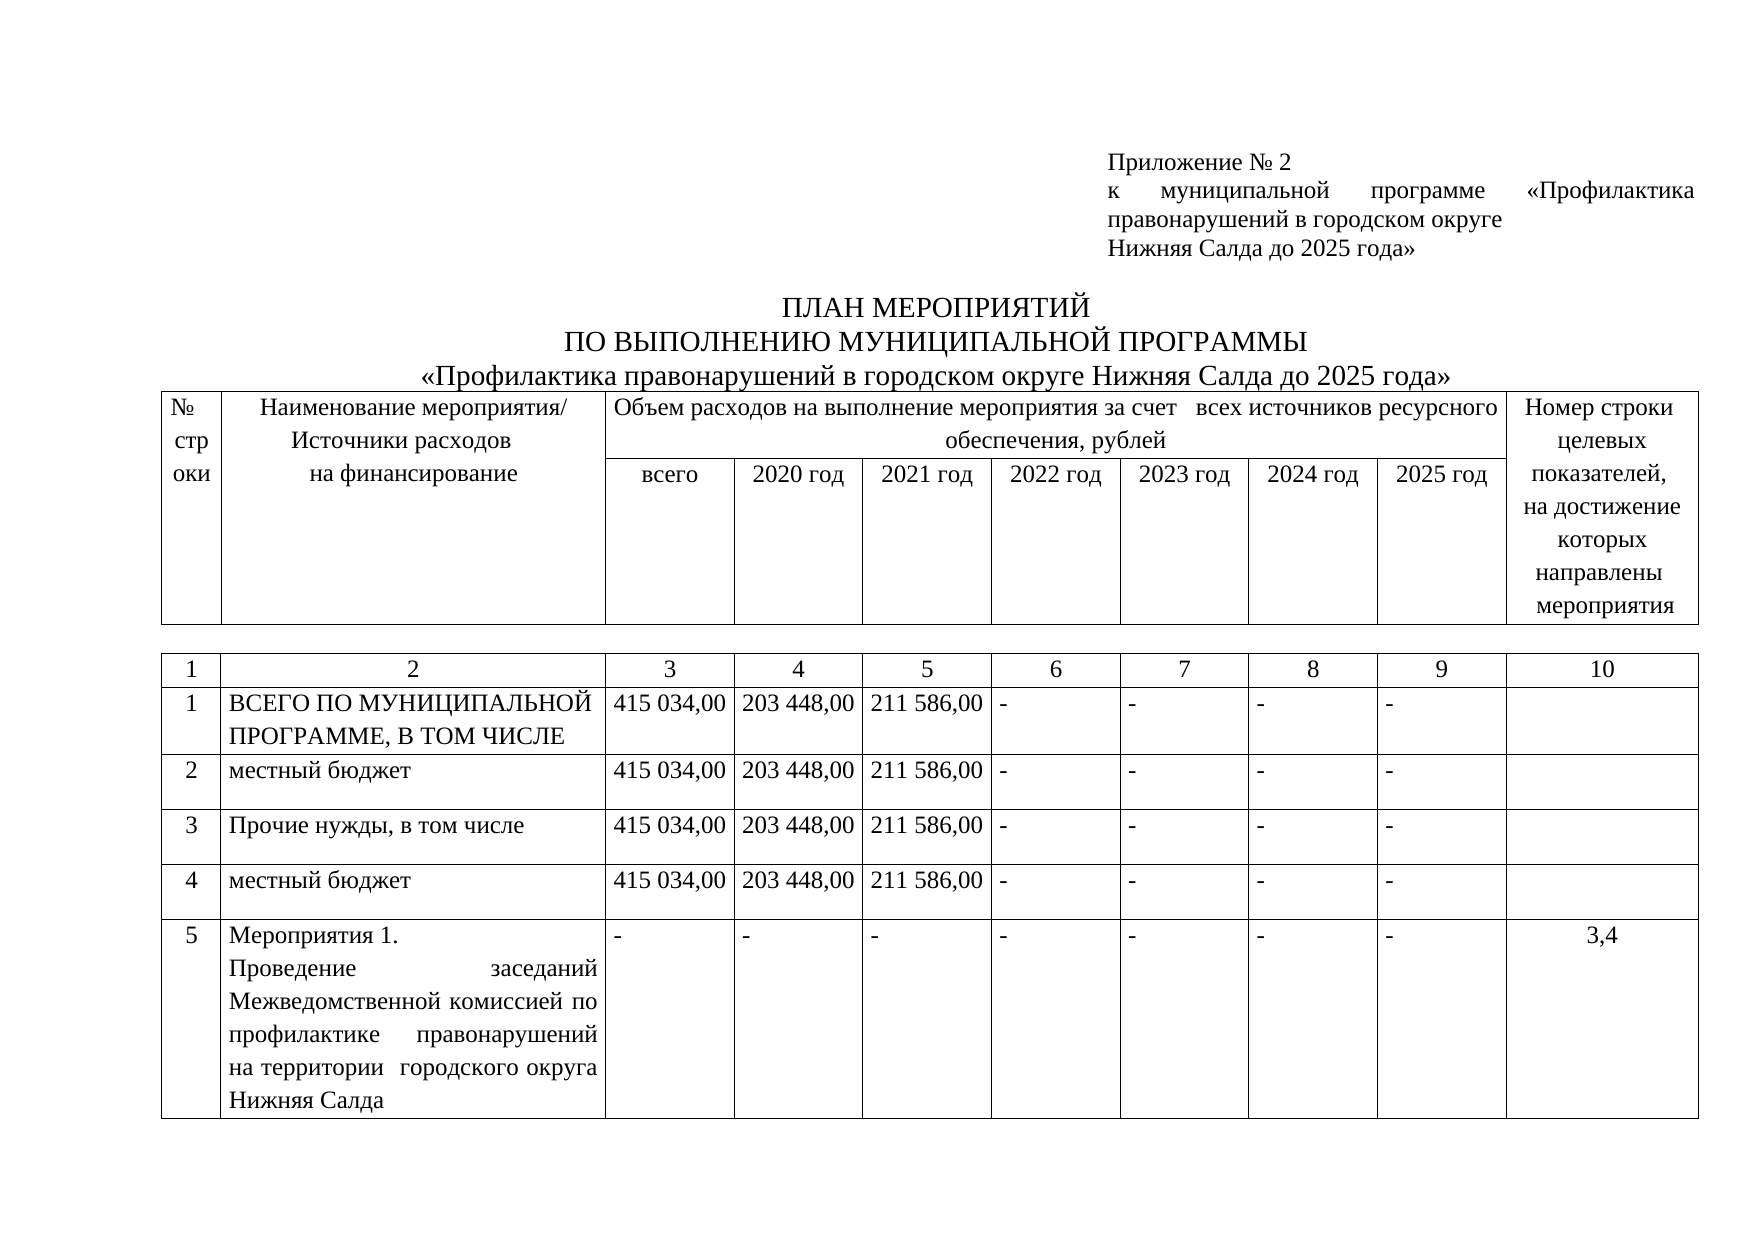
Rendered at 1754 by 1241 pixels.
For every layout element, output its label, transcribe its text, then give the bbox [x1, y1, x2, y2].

table_cell 2020 год [735, 459, 862, 623]
table_header Объем расходов на выполнение мероприятия за счет всех источников ресурсного обеспечения, рублей [606, 392, 1506, 458]
table_cell 203 448,00 [735, 865, 862, 919]
text Приложение № 2 [1107, 147, 1695, 176]
table_cell 211 586,00 [863, 688, 991, 754]
table_cell - [1121, 755, 1248, 809]
table_cell 203 448,00 [735, 755, 862, 809]
table_cell - [1378, 688, 1506, 754]
table_cell 203 448,00 [735, 688, 862, 754]
table_cell - [735, 920, 862, 1118]
table_cell Мероприятия 1. Проведение заседаний Межведомственной комиссией по профилактике правонарушений на территории городского округа Нижняя Салда [221, 920, 605, 1118]
table_header 7 [1121, 654, 1248, 687]
table_cell [1507, 810, 1698, 864]
table_cell 415 034,00 [606, 865, 734, 919]
table_cell местный бюджет [221, 755, 605, 809]
table_cell - [1378, 810, 1506, 864]
table_cell - [1249, 920, 1377, 1118]
table_cell 2023 год [1121, 459, 1248, 623]
table_cell 2 [162, 755, 220, 809]
table_cell 203 448,00 [735, 810, 862, 864]
table_cell - [992, 755, 1120, 809]
table_cell [1507, 688, 1698, 754]
table_cell 2024 год [1249, 459, 1377, 623]
table_cell - [1249, 688, 1377, 754]
table_cell 3,4 [1507, 920, 1698, 1118]
table_header 10 [1507, 654, 1698, 687]
table_cell - [1249, 810, 1377, 864]
table_cell Прочие нужды, в том числе [221, 810, 605, 864]
table_cell 2022 год [992, 459, 1120, 623]
table_cell 4 [162, 865, 220, 919]
table_cell - [863, 920, 991, 1118]
table_header 8 [1249, 654, 1377, 687]
table_cell всего [606, 459, 734, 623]
table_header 4 [735, 654, 862, 687]
table_cell 211 586,00 [863, 755, 991, 809]
table_cell 415 034,00 [606, 810, 734, 864]
table_header Номер строки целевых показателей, на достижение которых направлены мероприятия [1507, 392, 1698, 623]
table_header Наименование мероприятия/ Источники расходов на финансирование [222, 392, 605, 623]
table_cell [1507, 755, 1698, 809]
text к муниципальной программе «Профилактика правонарушений в городском округе [1107, 176, 1695, 233]
table_cell местный бюджет [221, 865, 605, 919]
table_cell 1 [162, 688, 220, 754]
table_cell - [992, 810, 1120, 864]
table_cell 2021 год [863, 459, 991, 623]
table_cell [1507, 865, 1698, 919]
table_cell 415 034,00 [606, 688, 734, 754]
table_cell ВСЕГО ПО МУНИЦИПАЛЬНОЙ ПРОГРАММЕ, В ТОМ ЧИСЛЕ [221, 688, 605, 754]
table_cell - [606, 920, 734, 1118]
table_cell - [1249, 755, 1377, 809]
table_header 6 [992, 654, 1120, 687]
table_header 2 [221, 654, 605, 687]
table_cell 211 586,00 [863, 810, 991, 864]
table_cell - [992, 688, 1120, 754]
text ПО ВЫПОЛНЕНИЮ МУНИЦИПАЛЬНОЙ ПРОГРАММЫ [177, 324, 1695, 358]
text ПЛАН МЕРОПРИЯТИЙ [177, 291, 1695, 324]
table_cell 211 586,00 [863, 865, 991, 919]
table_cell - [1121, 810, 1248, 864]
table_cell 2025 год [1378, 459, 1506, 623]
table_cell - [992, 865, 1120, 919]
table_cell - [1378, 920, 1506, 1118]
table_cell - [1378, 865, 1506, 919]
table_header 9 [1378, 654, 1506, 687]
table_header № строки [162, 392, 221, 623]
table_cell 5 [162, 920, 220, 1118]
text Нижняя Салда до 2025 года» [1107, 233, 1695, 262]
table_cell - [1378, 755, 1506, 809]
table_cell 3 [162, 810, 220, 864]
table_cell - [992, 920, 1120, 1118]
table_cell - [1121, 920, 1248, 1118]
table_header 1 [162, 654, 220, 687]
table_cell - [1121, 865, 1248, 919]
table_cell - [1121, 688, 1248, 754]
table_header 3 [606, 654, 734, 687]
text «Профилактика правонарушений в городском округе Нижняя Салда до 2025 года» [177, 358, 1695, 391]
table_header 5 [863, 654, 991, 687]
table_cell 415 034,00 [606, 755, 734, 809]
table_cell - [1249, 865, 1377, 919]
